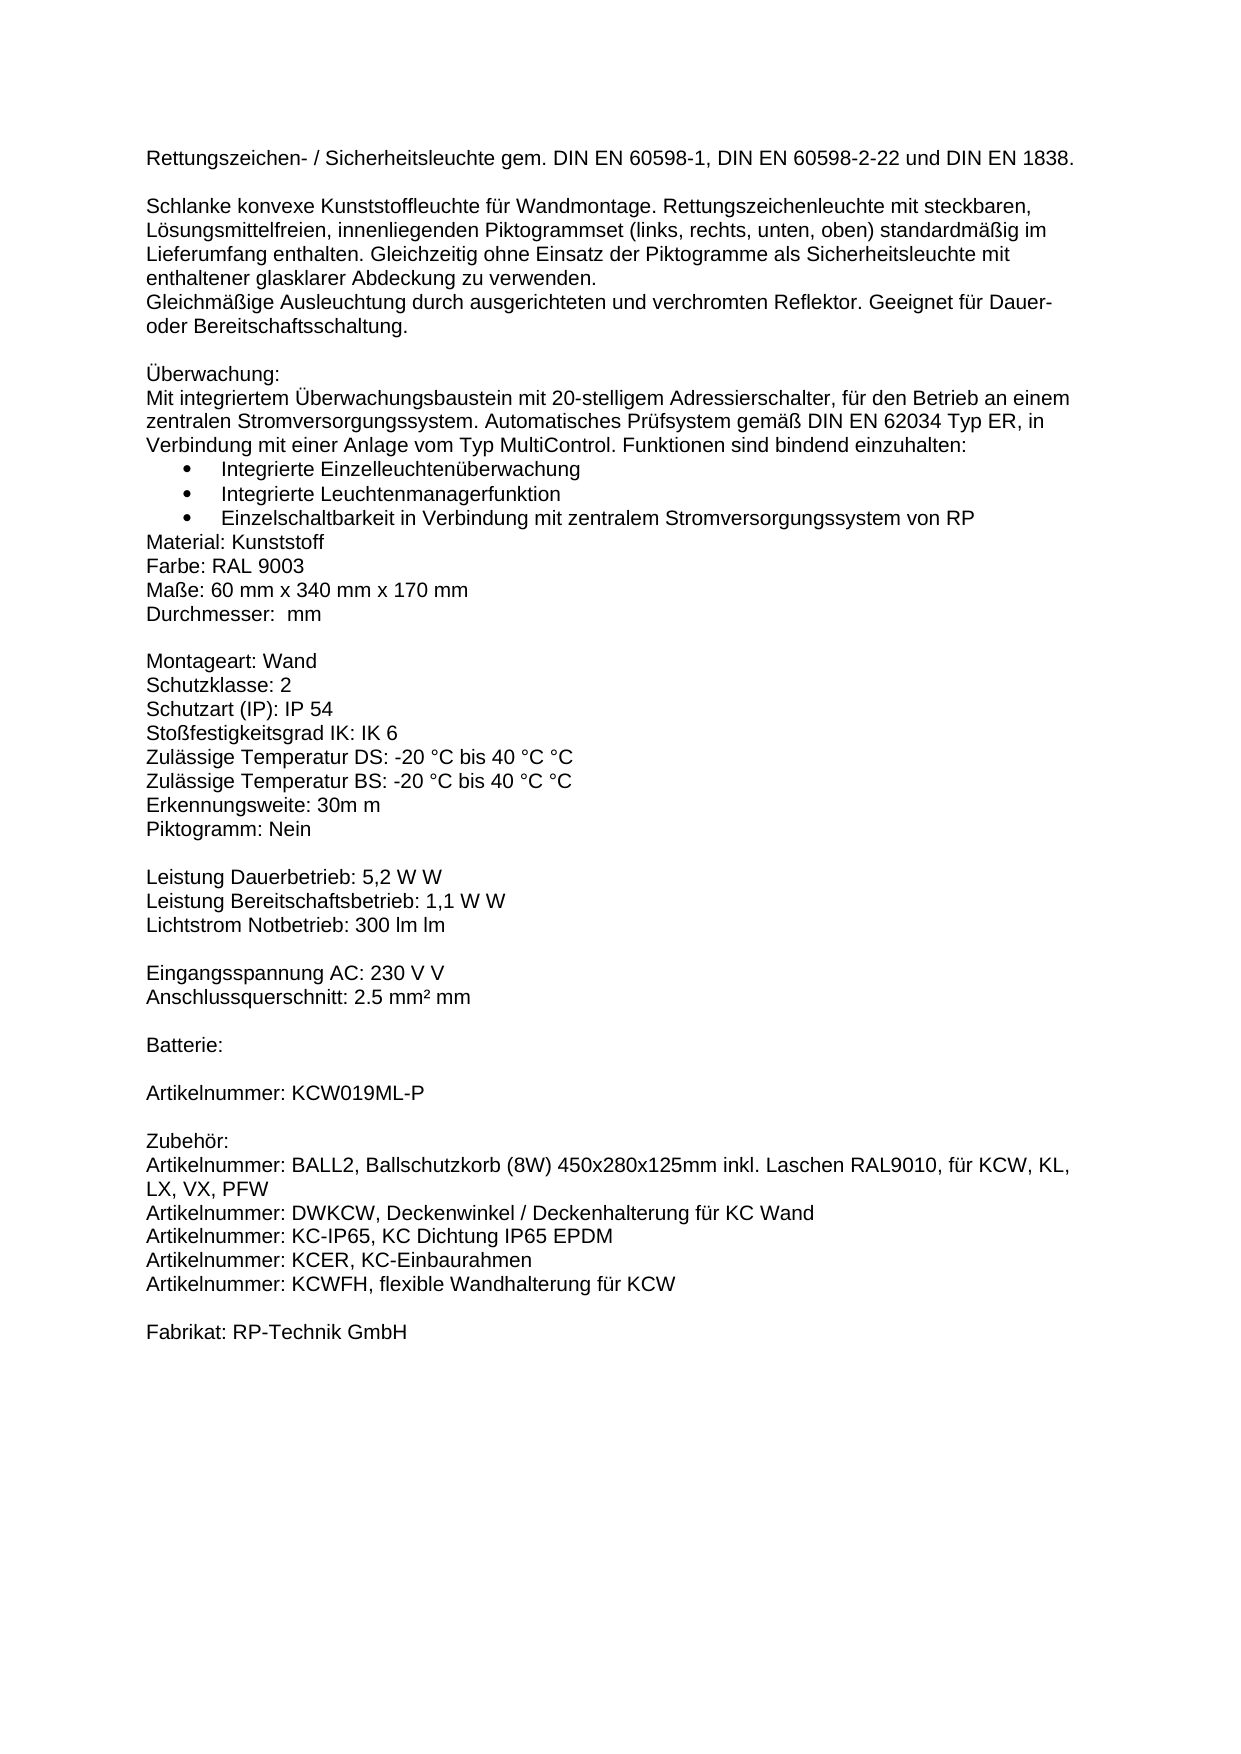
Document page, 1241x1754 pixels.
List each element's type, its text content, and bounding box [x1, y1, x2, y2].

list Integrierte Einzelleuchtenüberwachung [183, 457, 1094, 481]
text Piktogramm: Nein [146, 817, 1094, 841]
list Einzelschaltbarkeit in Verbindung mit zentralem Stromversorgungssystem von RP [183, 505, 1094, 529]
list Integrierte Leuchtenmanagerfunktion [183, 481, 1094, 505]
text Zulässige Temperatur BS: -20 °C bis 40 °C °C [146, 769, 1094, 793]
text Fabrikat: RP-Technik GmbH [146, 1320, 1094, 1344]
text Artikelnummer: BALL2, Ballschutzkorb (8W) 450x280x125mm inkl. Laschen RAL9010, für KCW, KL, LX, VX, PFW [146, 1152, 1094, 1200]
text Leistung Bereitschaftsbetrieb: 1,1 W W [146, 889, 1094, 913]
text Montageart: Wand [146, 649, 1094, 673]
text Erkennungsweite: 30m m [146, 793, 1094, 817]
text Material: Kunststoff [146, 529, 1094, 553]
text Leistung Dauerbetrieb: 5,2 W W [146, 865, 1094, 889]
text Maße: 60 mm x 340 mm x 170 mm [146, 577, 1094, 601]
text Anschlussquerschnitt: 2.5 mm² mm [146, 985, 1094, 1009]
text Farbe: RAL 9003 [146, 553, 1094, 577]
text Artikelnummer: KCW019ML-P [146, 1081, 1094, 1104]
text Artikelnummer: DWKCW, Deckenwinkel / Deckenhalterung für KC Wand [146, 1200, 1094, 1224]
text Eingangsspannung AC: 230 V V [146, 961, 1094, 985]
text Artikelnummer: KCER, KC-Einbaurahmen [146, 1248, 1094, 1272]
text Artikelnummer: KCWFH, flexible Wandhalterung für KCW [146, 1272, 1094, 1296]
text Artikelnummer: KC-IP65, KC Dichtung IP65 EPDM [146, 1224, 1094, 1248]
text Lichtstrom Notbetrieb: 300 lm lm [146, 913, 1094, 937]
text Durchmesser: mm [146, 601, 1094, 625]
text Stoßfestigkeitsgrad IK: IK 6 [146, 721, 1094, 745]
text Zubehör: [146, 1128, 1094, 1152]
text Rettungszeichen- / Sicherheitsleuchte gem. DIN EN 60598-1, DIN EN 60598-2-22 und DIN EN 1838. Schlanke konvexe Kunststoffleuchte für Wandmontage. Rettungszeichenleuchte mit steckbaren, Lösungsmittelfreien, innenliegenden Piktogrammset (links, rechts, unten, oben) standardmäßig im Lieferumfang enthalten. Gleichzeitig ohne Einsatz der Piktogramme als Sicherheitsleuchte mit enthaltener glasklarer Abdeckung zu verwenden. Gleichmäßige Ausleuchtung durch ausgerichteten und verchromten Reflektor. Geeignet für Dauer- oder Bereitschaftsschaltung. [146, 146, 1094, 337]
text Überwachung: [146, 361, 1094, 385]
text Schutzart (IP): IP 54 [146, 697, 1094, 721]
text Schutzklasse: 2 [146, 673, 1094, 697]
text Mit integriertem Überwachungsbaustein mit 20-stelligem Adressierschalter, für den Betrieb an einem zentralen Stromversorgungssystem. Automatisches Prüfsystem gemäß DIN EN 62034 Typ ER, in Verbindung mit einer Anlage vom Typ MultiControl. Funktionen sind bindend einzuhalten: [146, 385, 1094, 457]
text Batterie: [146, 1033, 1094, 1057]
text Zulässige Temperatur DS: -20 °C bis 40 °C °C [146, 745, 1094, 769]
